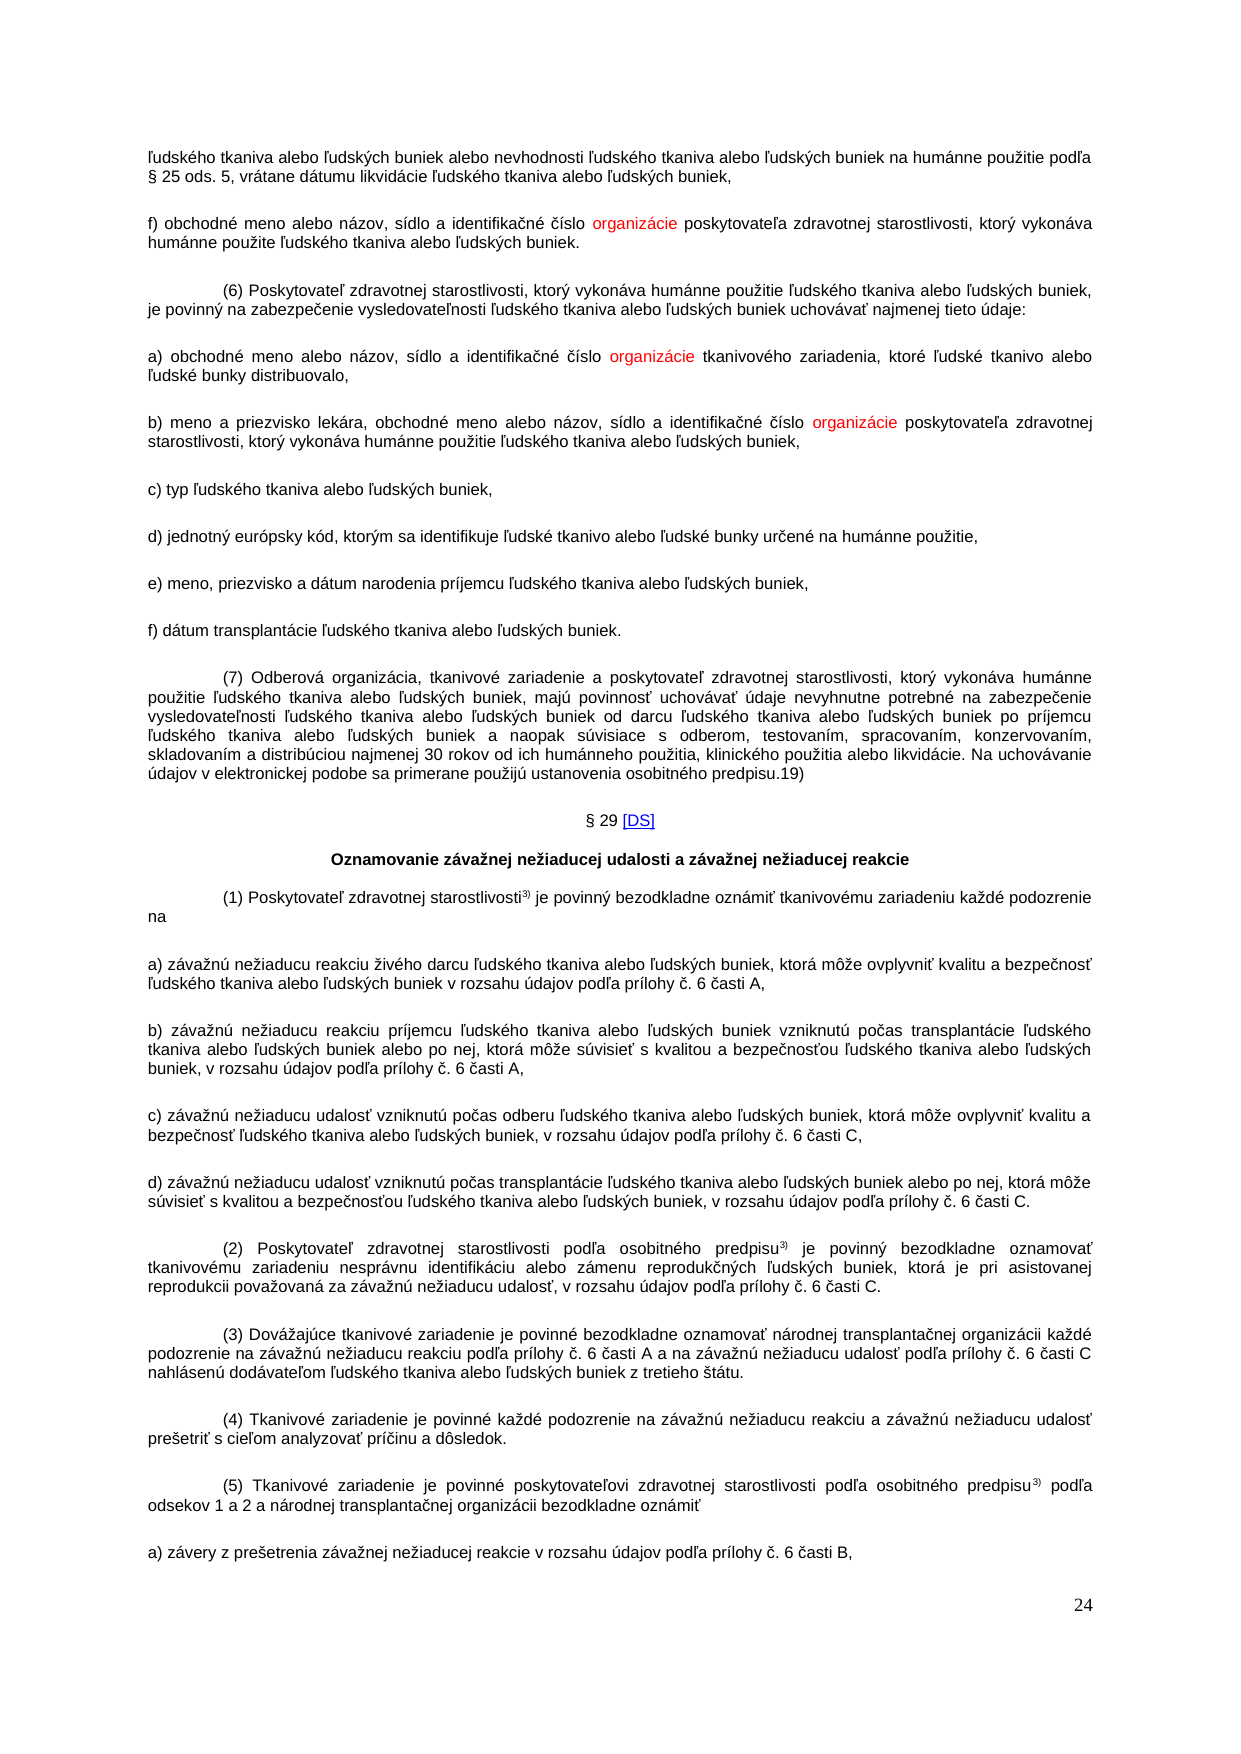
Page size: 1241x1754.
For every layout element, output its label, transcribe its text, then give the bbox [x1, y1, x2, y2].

text a) závery z prešetrenia závažnej nežiaducej reakcie v rozsahu údajov podľa prílohy č. 6 časti B, [148, 1543, 1092, 1562]
text (2) Poskytovateľ zdravotnej starostlivosti podľa osobitného predpisu3) je povinný bezodkladne oznamovať tkanivovému zariadeniu nesprávnu identifikáciu alebo zámenu reprodukčných ľudských buniek, ktorá je pri asistovanej reprodukcii považovaná za závažnú nežiaducu udalosť, v rozsahu údajov podľa prílohy č. 6 časti C. [148, 1239, 1092, 1296]
text d) závažnú nežiaducu udalosť vzniknutú počas transplantácie ľudského tkaniva alebo ľudských buniek alebo po nej, ktorá môže súvisieť s kvalitou a bezpečnosťou ľudského tkaniva alebo ľudských buniek, v rozsahu údajov podľa prílohy č. 6 časti C. [148, 1172, 1092, 1211]
text (1) Poskytovateľ zdravotnej starostlivosti3) je povinný bezodkladne oznámiť tkanivovému zariadeniu každé podozrenie na [148, 888, 1092, 926]
text a) závažnú nežiaducu reakciu živého darcu ľudského tkaniva alebo ľudských buniek, ktorá môže ovplyvniť kvalitu a bezpečnosť ľudského tkaniva alebo ľudských buniek v rozsahu údajov podľa prílohy č. 6 časti A, [148, 954, 1092, 993]
text c) závažnú nežiaducu udalosť vzniknutú počas odberu ľudského tkaniva alebo ľudských buniek, ktorá môže ovplyvniť kvalitu a bezpečnosť ľudského tkaniva alebo ľudských buniek, v rozsahu údajov podľa prílohy č. 6 časti C, [148, 1106, 1092, 1144]
text f) dátum transplantácie ľudského tkaniva alebo ľudských buniek. [148, 621, 1092, 640]
text (5) Tkanivové zariadenie je povinné poskytovateľovi zdravotnej starostlivosti podľa osobitného predpisu3) podľa odsekov 1 a 2 a národnej transplantačnej organizácii bezodkladne oznámiť [148, 1476, 1092, 1514]
text a) obchodné meno alebo názov, sídlo a identifikačné číslo organizácie tkanivového zariadenia, ktoré ľudské tkanivo alebo ľudské bunky distribuovalo, [148, 347, 1092, 385]
text Oznamovanie závažnej nežiaducej udalosti a závažnej nežiaducej reakcie [148, 849, 1092, 869]
text d) jednotný európsky kód, ktorým sa identifikuje ľudské tkanivo alebo ľudské bunky určené na humánne použitie, [148, 527, 1092, 546]
text (4) Tkanivové zariadenie je povinné každé podozrenie na závažnú nežiaducu reakciu a závažnú nežiaducu udalosť prešetriť s cieľom analyzovať príčinu a dôsledok. [148, 1410, 1092, 1448]
text c) typ ľudského tkaniva alebo ľudských buniek, [148, 479, 1092, 499]
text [148, 148, 1092, 186]
text (3) Dovážajúce tkanivové zariadenie je povinné bezodkladne oznamovať národnej transplantačnej organizácii každé podozrenie na závažnú nežiaducu reakciu podľa prílohy č. 6 časti A a na závažnú nežiaducu udalosť podľa prílohy č. 6 časti C nahlásenú dodávateľom ľudského tkaniva alebo ľudských buniek z tretieho štátu. [148, 1324, 1092, 1382]
text § 29 [DS] [148, 811, 1092, 830]
text (6) Poskytovateľ zdravotnej starostlivosti, ktorý vykonáva humánne použitie ľudského tkaniva alebo ľudských buniek, je povinný na zabezpečenie vysledovateľnosti ľudského tkaniva alebo ľudských buniek uchovávať najmenej tieto údaje: [148, 280, 1092, 319]
text e) meno, priezvisko a dátum narodenia príjemcu ľudského tkaniva alebo ľudských buniek, [148, 574, 1092, 593]
text b) závažnú nežiaducu reakciu príjemcu ľudského tkaniva alebo ľudských buniek vzniknutú počas transplantácie ľudského tkaniva alebo ľudských buniek alebo po nej, ktorá môže súvisieť s kvalitou a bezpečnosťou ľudského tkaniva alebo ľudských buniek, v rozsahu údajov podľa prílohy č. 6 časti A, [148, 1021, 1092, 1078]
text (7) Odberová organizácia, tkanivové zariadenie a poskytovateľ zdravotnej starostlivosti, ktorý vykonáva humánne použitie ľudského tkaniva alebo ľudských buniek, majú povinnosť uchovávať údaje nevyhnutne potrebné na zabezpečenie vysledovateľnosti ľudského tkaniva alebo ľudských buniek od darcu ľudského tkaniva alebo ľudských buniek po príjemcu ľudského tkaniva alebo ľudských buniek a naopak súvisiace s odberom, testovaním, spracovaním, konzervovaním, skladovaním a distribúciou najmenej 30 rokov od ich humánneho použitia, klinického použitia alebo likvidácie. Na uchovávanie údajov v elektronickej podobe sa primerane použijú ustanovenia osobitného predpisu.19) [148, 668, 1092, 783]
text f) obchodné meno alebo názov, sídlo a identifikačné číslo organizácie poskytovateľa zdravotnej starostlivosti, ktorý vykonáva humánne použite ľudského tkaniva alebo ľudských buniek. [148, 214, 1092, 252]
text b) meno a priezvisko lekára, obchodné meno alebo názov, sídlo a identifikačné číslo organizácie poskytovateľa zdravotnej starostlivosti, ktorý vykonáva humánne použitie ľudského tkaniva alebo ľudských buniek, [148, 413, 1092, 451]
